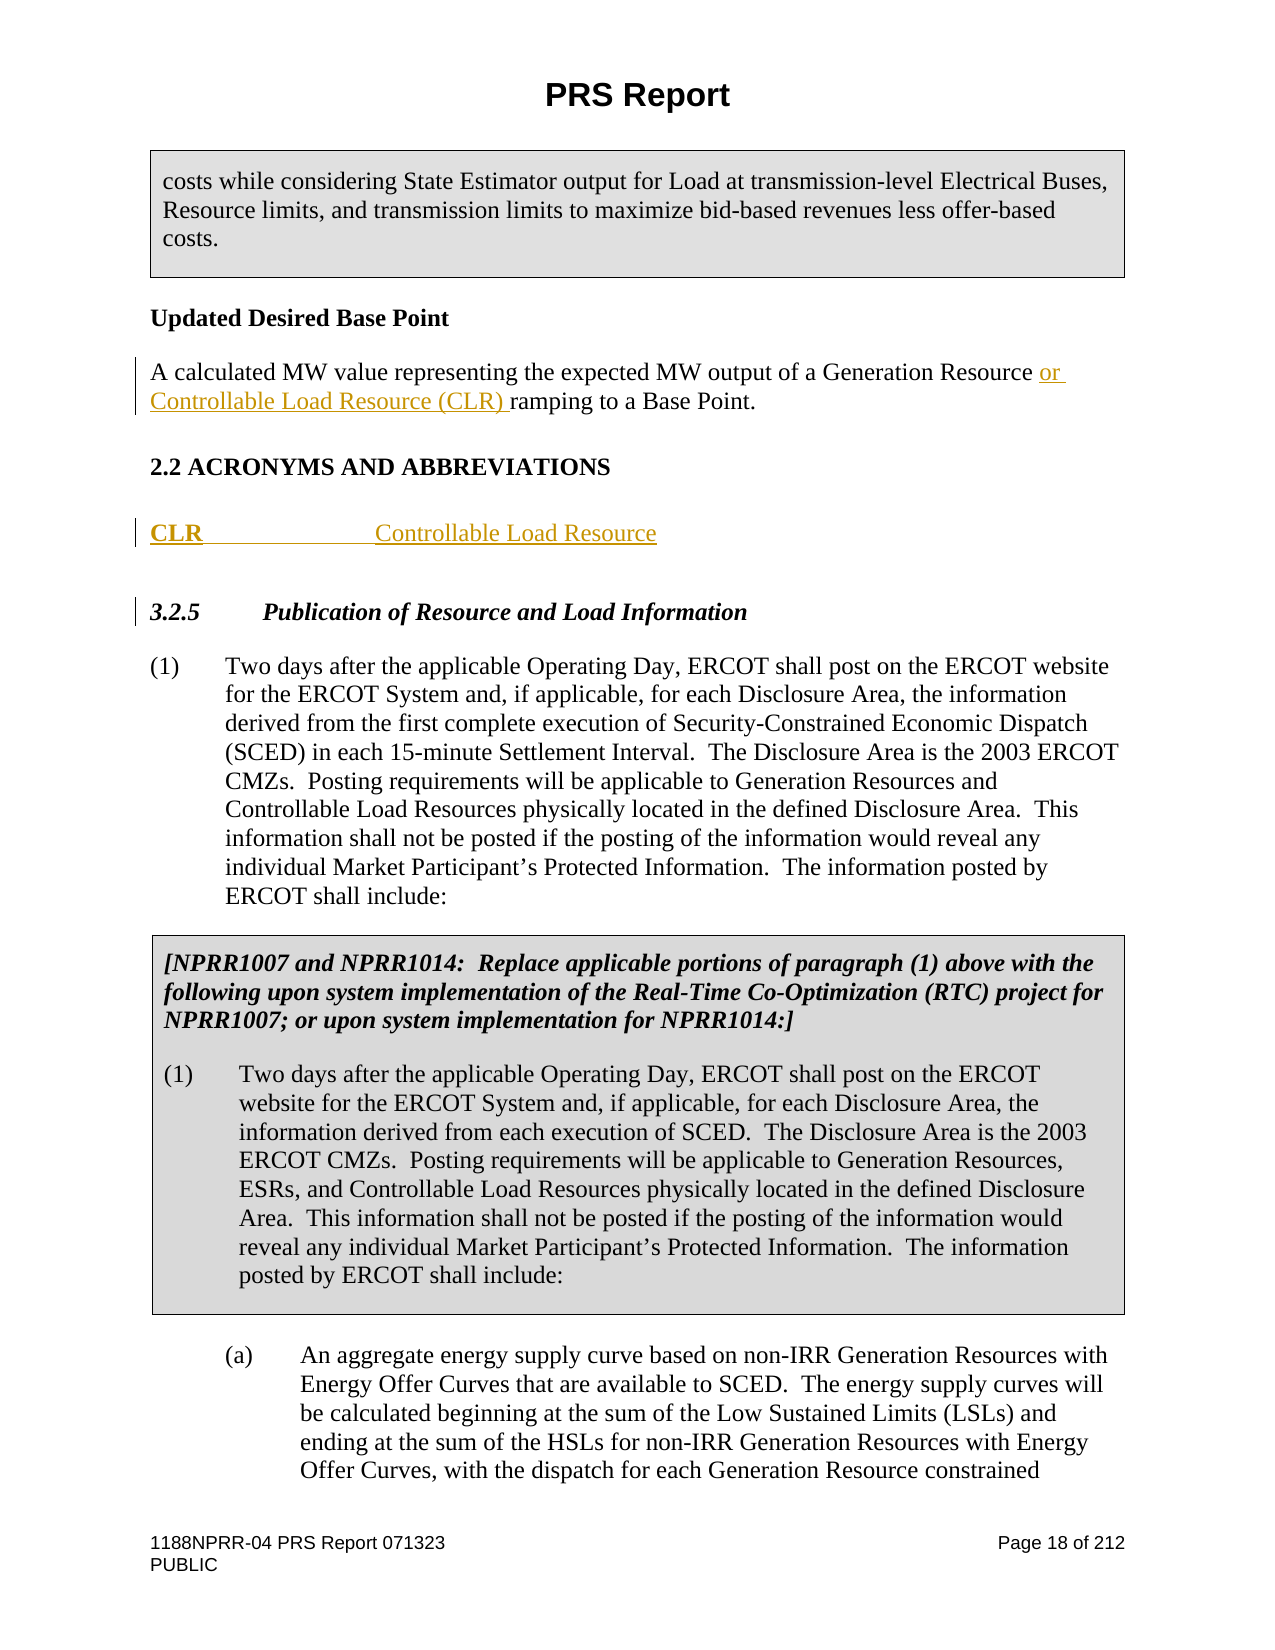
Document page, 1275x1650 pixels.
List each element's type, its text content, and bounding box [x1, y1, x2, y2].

text 3.2.5 Publication of Resource and Load Information [150, 597, 1125, 626]
table_header [NPRR1007 and NPRR1014: Replace applicable portions of paragraph (1) above with the following upon system implementation of the Real-Time Co-Optimization (RTC) project for NPRR1007; or upon system implementation for NPRR1014:] (1) Two days after the applicable Operating Day, ERCOT shall post on the ERCOT website for the ERCOT System and, if applicable, for each Disclosure Area, the information derived from each execution of SCED. The Disclosure Area is the 2003 ERCOT CMZs. Posting requirements will be applicable to Generation Resources, ESRs, and Controllable Load Resources physically located in the defined Disclosure Area. This information shall not be posted if the posting of the information would reveal any individual Market Participant’s Protected Information. The information posted by ERCOT shall include: [153, 936, 1124, 1314]
text (1) Two days after the applicable Operating Day, ERCOT shall post on the ERCOT website for the ERCOT System and, if applicable, for each Disclosure Area, the information derived from the first complete execution of Security-Constrained Economic Dispatch (SCED) in each 15-minute Settlement Interval. The Disclosure Area is the 2003 ERCOT CMZs. Posting requirements will be applicable to Generation Resources and Controllable Load Resources physically located in the defined Disclosure Area. This information shall not be posted if the posting of the information would reveal any individual Market Participant’s Protected Information. The information posted by ERCOT shall include: [150, 651, 1125, 909]
text Updated Desired Base Point [150, 303, 1125, 332]
subtitle A calculated MW value representing the expected MW output of a Generation Resource ramping to a Base Point. [150, 357, 1125, 414]
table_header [151, 151, 1124, 277]
subtitle 2.2 ACRONYMS AND ABBREVIATIONS [150, 452, 1125, 481]
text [225, 1340, 1125, 1484]
